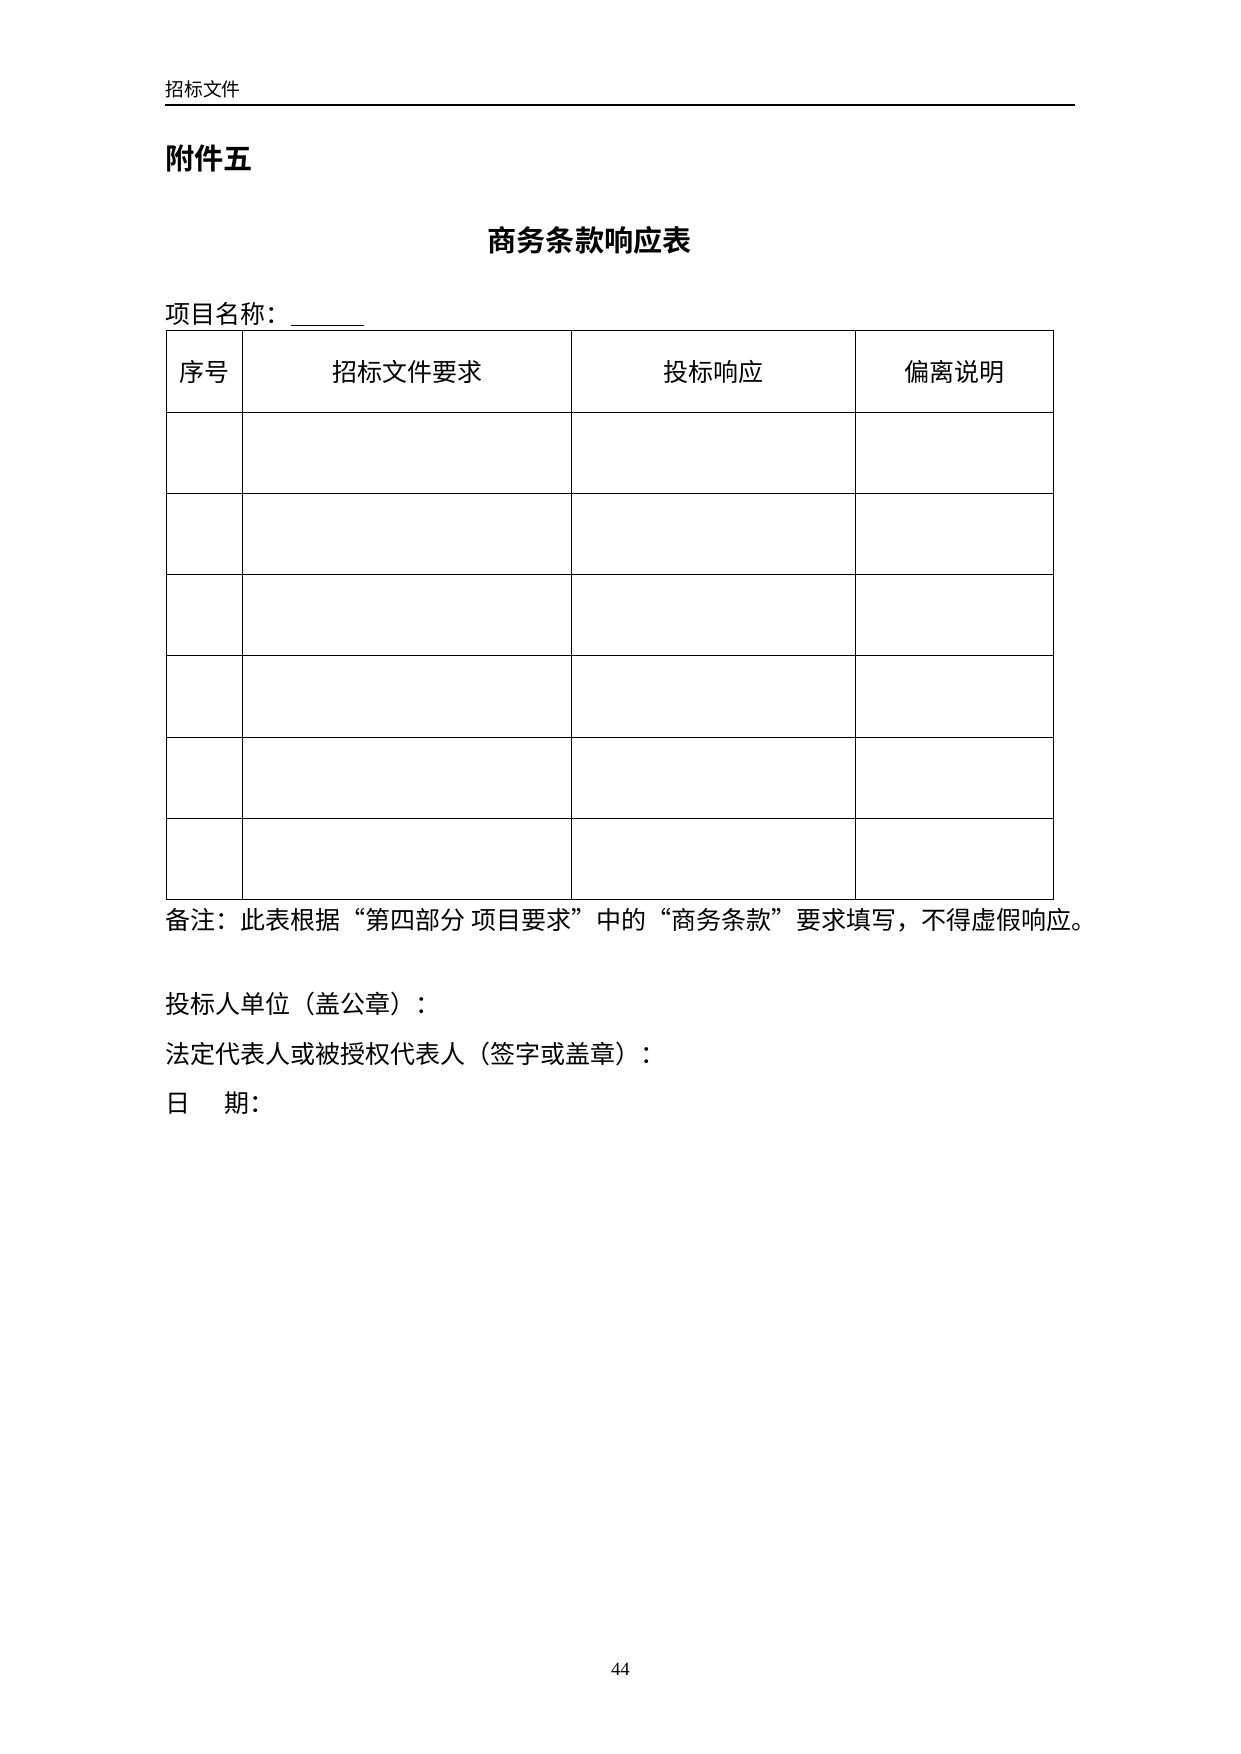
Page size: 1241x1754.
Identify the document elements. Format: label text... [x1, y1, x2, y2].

table_cell [243, 575, 571, 655]
table_header 招标文件要求 [243, 331, 571, 412]
text 法定代表人或被授权代表人（签字或盖章）： [165, 1033, 1075, 1071]
table_cell [243, 413, 571, 493]
table_cell [167, 738, 242, 818]
table_cell [167, 656, 242, 737]
table_cell [572, 575, 855, 655]
table_header 序号 [167, 331, 242, 412]
table_cell [572, 738, 855, 818]
table_header 偏离说明 [856, 331, 1053, 412]
table_header 投标响应 [572, 331, 855, 412]
table_cell [243, 819, 571, 899]
table_cell [243, 656, 571, 737]
table_cell [856, 738, 1053, 818]
table_cell [856, 819, 1053, 899]
text 商务条款响应表 [165, 218, 1075, 260]
table_cell [572, 413, 855, 493]
table_cell [572, 819, 855, 899]
table_cell [856, 413, 1053, 493]
table_cell [243, 494, 571, 574]
text 项目名称： [165, 294, 1075, 330]
table_cell [167, 819, 242, 899]
table_cell [856, 656, 1053, 737]
table_cell [572, 656, 855, 737]
table_cell [856, 494, 1053, 574]
table_cell [167, 413, 242, 493]
table_cell [243, 738, 571, 818]
text 备注：此表根据“第四部分 项目要求”中的“商务条款”要求填写，不得虚假响应。 [165, 900, 1075, 936]
table_cell [572, 494, 855, 574]
table_cell [167, 494, 242, 574]
text 投标人单位（盖公章）： [165, 983, 1075, 1021]
table_cell [167, 575, 242, 655]
text 日 期： [165, 1083, 1075, 1119]
table_cell [856, 575, 1053, 655]
text 附件五 [165, 136, 1075, 178]
